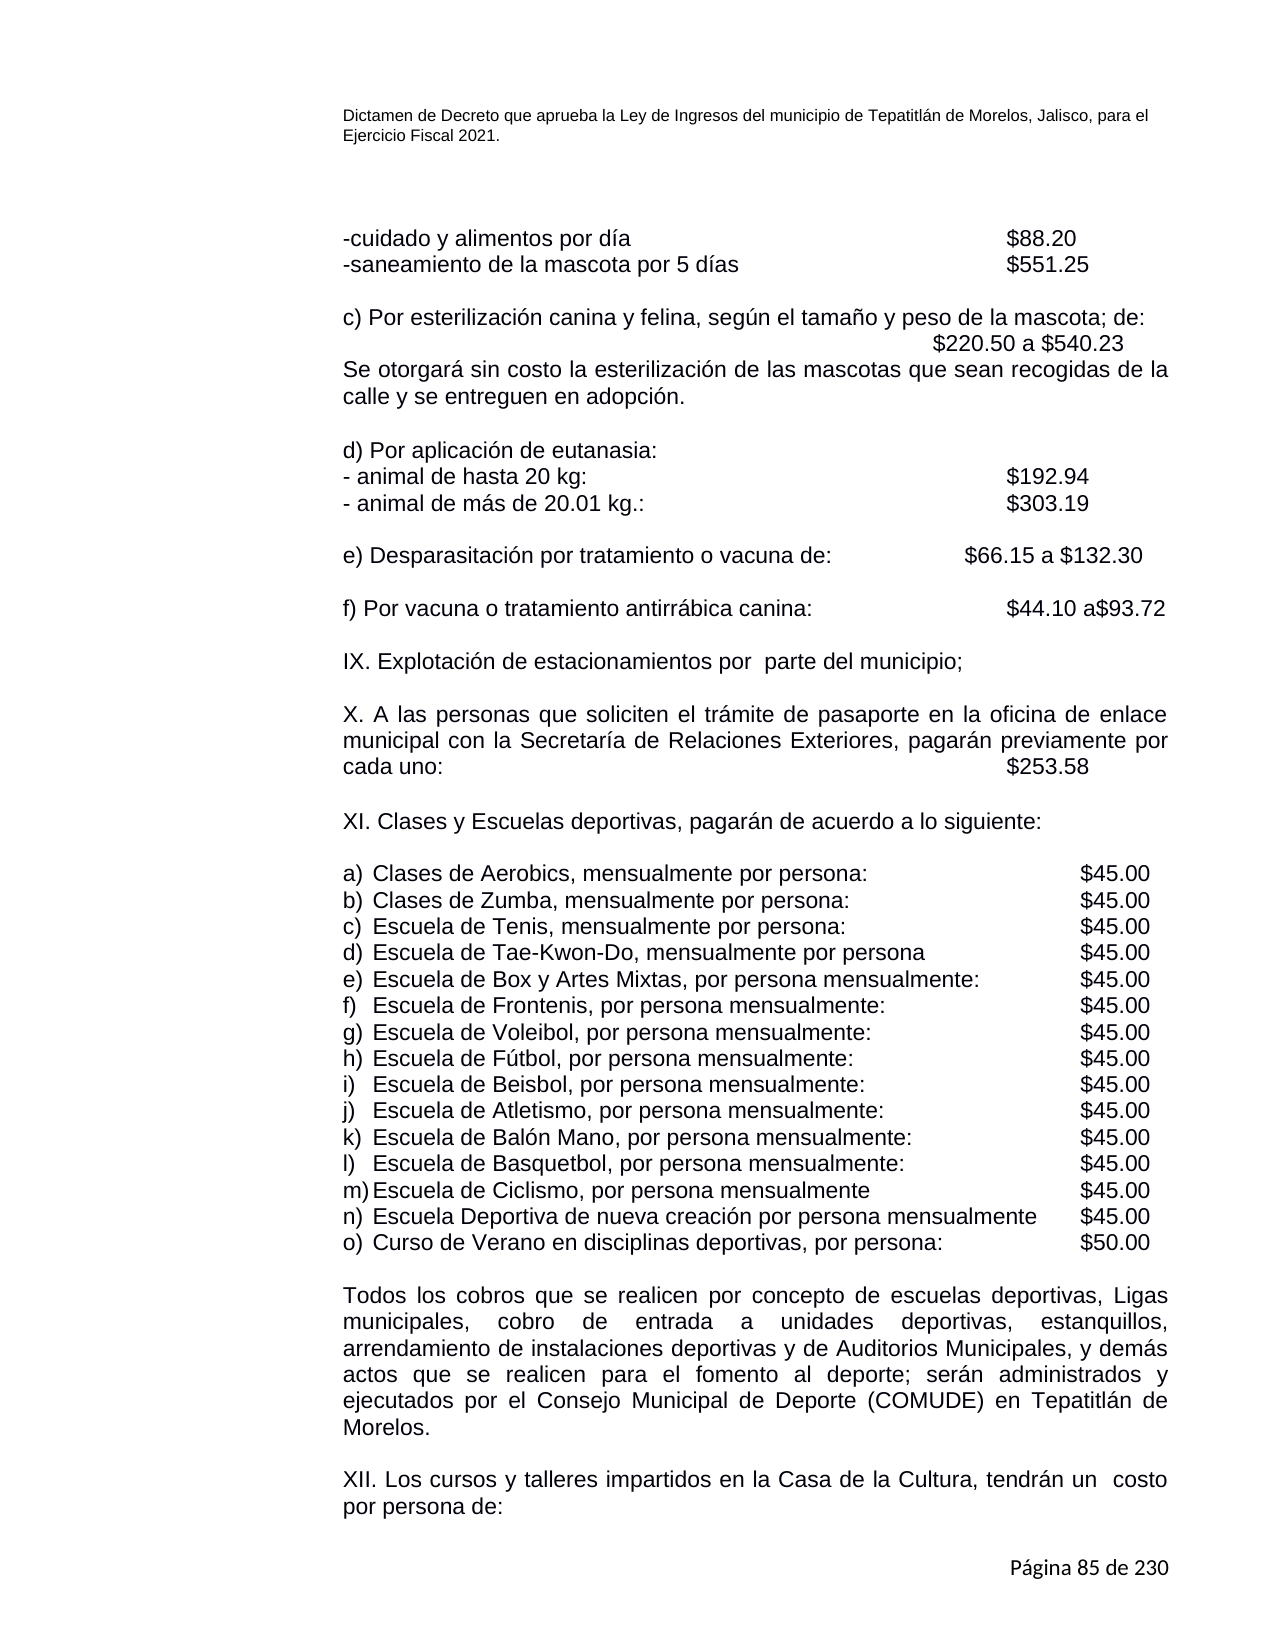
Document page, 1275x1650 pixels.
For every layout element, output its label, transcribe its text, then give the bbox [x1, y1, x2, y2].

text f) Por vacuna o tratamiento antirrábica canina: $44.10 a$93.72 [343, 595, 1169, 621]
list Escuela de Balón Mano, por persona mensualmente: $45.00 [343, 1124, 1169, 1150]
text d) Por aplicación de eutanasia: [343, 437, 1169, 463]
text Todos los cobros que se realicen por concepto de escuelas deportivas, Ligas municipales, cobro de entrada a unidades deportivas, estanquillos, arrendamiento de instalaciones deportivas y de Auditorios Municipales, y demás actos que se realicen para el fomento al deporte; serán administrados y ejecutados por el Consejo Municipal de Deporte (COMUDE) en Tepatitlán de Morelos. [343, 1282, 1169, 1440]
list Curso de Verano en disciplinas deportivas, por persona: $50.00 [343, 1229, 1169, 1256]
list Clases de Zumba, mensualmente por persona: $45.00 [343, 887, 1169, 913]
text Se otorgará sin costo la esterilización de las mascotas que sean recogidas de la calle y se entreguen en adopción. [343, 356, 1169, 409]
list Escuela Deportiva de nueva creación por persona mensualmente $45.00 [343, 1203, 1169, 1229]
text c) Por esterilización canina y felina, según el tamaño y peso de la mascota; de: $220.50 a $540.23 [343, 303, 1169, 356]
text IX. Explotación de estacionamientos por parte del municipio; [343, 648, 1169, 701]
text - animal de más de 20.01 kg.: $303.19 [343, 490, 1169, 516]
text - animal de hasta 20 kg: $192.94 [343, 463, 1169, 490]
list Escuela de Voleibol, por persona mensualmente: $45.00 [343, 1018, 1169, 1045]
list Escuela de Tae-Kwon-Do, mensualmente por persona $45.00 [343, 939, 1169, 966]
list Escuela de Fútbol, por persona mensualmente: $45.00 [343, 1045, 1169, 1071]
list Escuela de Ciclismo, por persona mensualmente $45.00 [343, 1177, 1169, 1203]
list Escuela de Tenis, mensualmente por persona: $45.00 [343, 913, 1169, 939]
list Escuela de Atletismo, por persona mensualmente: $45.00 [343, 1097, 1169, 1124]
list Escuela de Box y Artes Mixtas, por persona mensualmente: $45.00 [343, 966, 1169, 992]
text e) Desparasitación por tratamiento o vacuna de: $66.15 a $132.30 [343, 542, 1169, 569]
list Clases de Aerobics, mensualmente por persona: $45.00 [343, 860, 1169, 887]
text -cuidado y alimentos por día $88.20 [343, 224, 1169, 251]
text -saneamiento de la mascota por 5 días $551.25 [343, 251, 1169, 277]
list Escuela de Frontenis, por persona mensualmente: $45.00 [343, 992, 1169, 1018]
list Escuela de Basquetbol, por persona mensualmente: $45.00 [343, 1150, 1169, 1177]
text XII. Los cursos y talleres impartidos en la Casa de la Cultura, tendrán un costo por persona de: [343, 1466, 1169, 1519]
text X. A las personas que soliciten el trámite de pasaporte en la oficina de enlace municipal con la Secretaría de Relaciones Exteriores, pagarán previamente por cada uno: $253.58 [343, 701, 1169, 779]
text XI. Clases y Escuelas deportivas, pagarán de acuerdo a lo siguiente: [343, 808, 1169, 834]
list Escuela de Beisbol, por persona mensualmente: $45.00 [343, 1071, 1169, 1097]
